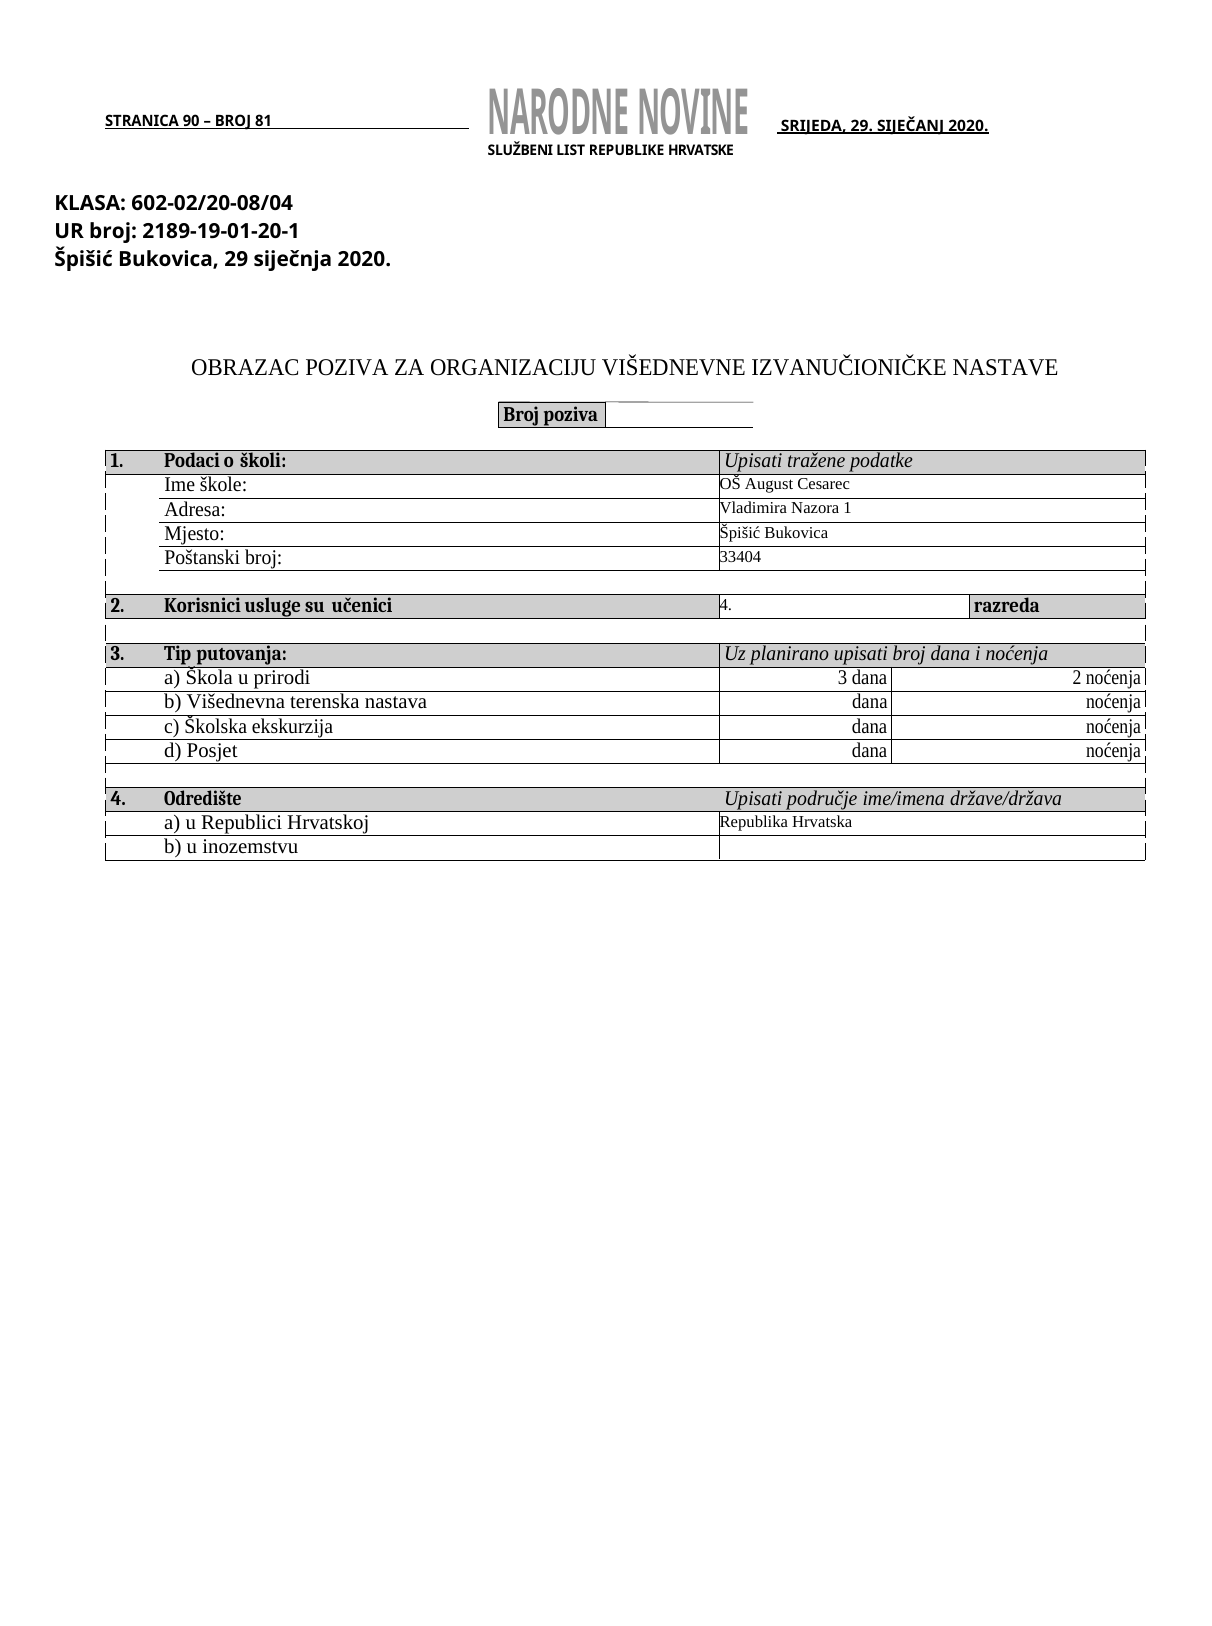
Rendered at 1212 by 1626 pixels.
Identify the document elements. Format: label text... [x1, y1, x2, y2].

text STRANICA 90 – BROJ 81 [105, 110, 469, 128]
table_cell [159, 571, 1145, 594]
text SLUŽBENI LIST REPUBLIKE HRVATSKE [487, 139, 761, 159]
table_cell [106, 764, 1145, 787]
table_cell b) Višednevna terenska nastava [106, 692, 719, 715]
table_cell 33404 [720, 547, 1145, 570]
table_header 1. Podaci o školi: [106, 451, 719, 474]
table_cell dana [720, 692, 891, 715]
table_cell [106, 475, 159, 594]
table_cell Uz planirano upisati broj dana i noćenja [720, 644, 1145, 667]
table_cell OŠ August Cesarec [720, 475, 1145, 498]
table_cell noćenja [892, 692, 1145, 715]
table_cell noćenja [892, 716, 1145, 739]
table_cell a) u Republici Hrvatskoj [106, 812, 719, 835]
table_cell b) u inozemstvu [106, 836, 719, 859]
text KLASA: 602-02/20-08/04 [54, 188, 1157, 216]
text Špišić Bukovica, 29 siječnja 2020. [54, 244, 1157, 273]
table_cell dana [720, 716, 891, 739]
table_cell Mjesto: [159, 523, 719, 546]
table_cell c) Školska ekskurzija [106, 716, 719, 739]
table_cell razreda [970, 595, 1145, 618]
table_cell [720, 836, 1145, 859]
table_cell Republika Hrvatska [720, 812, 1145, 835]
table_cell d) Posjet [106, 740, 719, 763]
table_cell Poštanski broj: [159, 547, 719, 570]
text UR broj: 2189-19-01-20-1 [54, 216, 1157, 244]
text SRIJEDA, 29. SIJEČANJ 2020. [777, 114, 1157, 136]
table_cell 3 dana [720, 668, 891, 691]
table_header Upisati tražene podatke [720, 451, 1145, 474]
table_cell 2. Korisnici usluge su učenici [106, 595, 719, 618]
table_cell 2 noćenja [892, 668, 1145, 691]
table_cell Vladimira Nazora 1 [720, 499, 1145, 522]
table_cell a) Škola u prirodi [106, 668, 719, 691]
table_cell 4. Odredište Upisati područje ime/imena države/država [106, 788, 1145, 811]
text OBRAZAC POZIVA ZA ORGANIZACIJU VIŠEDNEVNE IZVANUČIONIČKE NASTAVE [188, 353, 1062, 381]
table_cell [106, 619, 1145, 642]
table_cell dana [720, 740, 891, 763]
table_cell Špišić Bukovica [720, 523, 1145, 546]
table_cell noćenja [892, 740, 1145, 763]
table_cell 4. [720, 595, 969, 618]
table_cell 3. Tip putovanja: [106, 644, 719, 667]
table_cell Adresa: [159, 499, 719, 522]
table_cell Ime škole: [159, 475, 719, 498]
